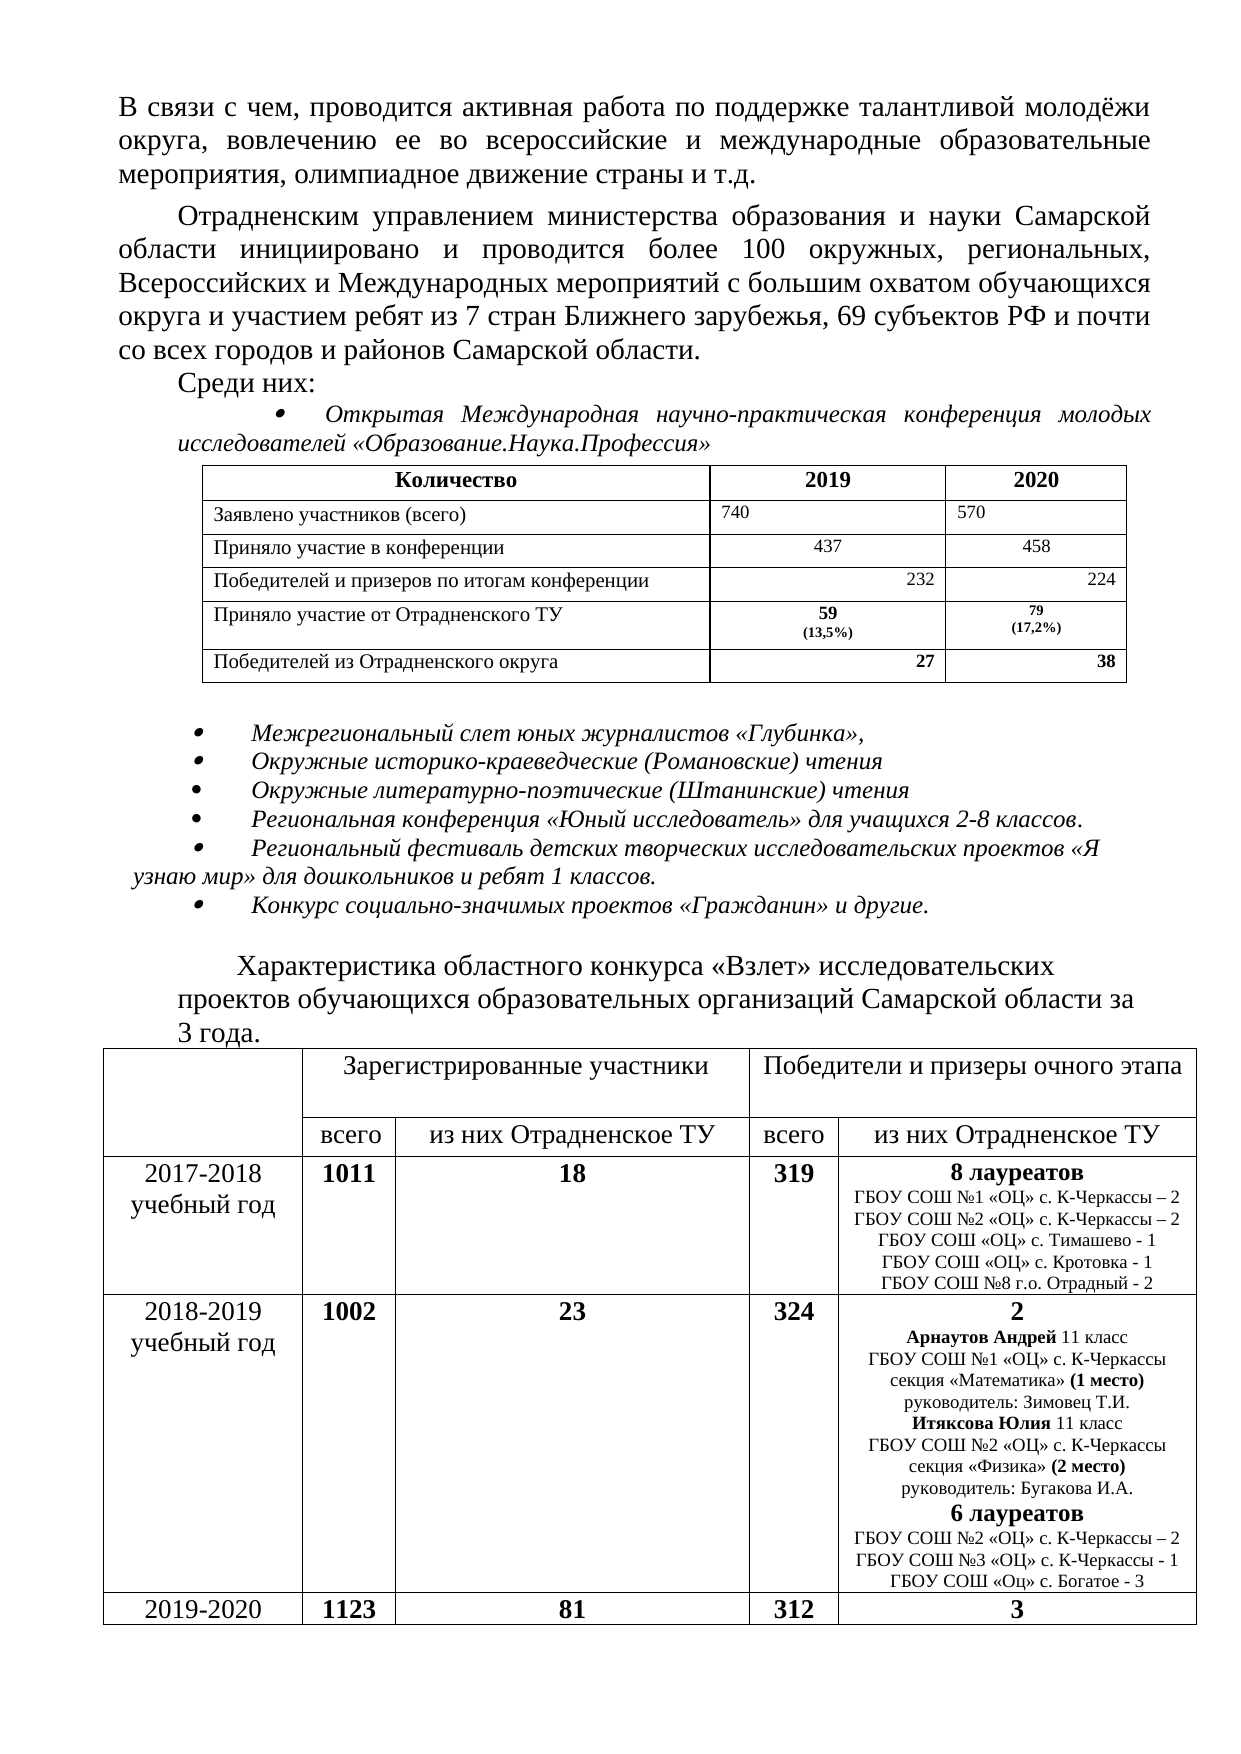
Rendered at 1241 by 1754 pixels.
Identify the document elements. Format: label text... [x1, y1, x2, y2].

text Отрадненским управлением министерства образования и науки Самарской области инициировано и проводится более 100 окружных, региональных, Всероссийских и Международных мероприятий с большим охватом обучающихся округа и участием ребят из 7 стран Ближнего зарубежья, 69 субъектов РФ и почти со всех городов и районов Самарской области. [118, 198, 1152, 365]
table_cell 18 [396, 1157, 749, 1294]
table_cell Приняло участие от Отрадненского ТУ [203, 602, 709, 648]
table_cell Победителей из Отрадненского округа [203, 650, 709, 682]
table_cell 437 [711, 535, 945, 567]
table_cell 38 [946, 650, 1126, 682]
table_cell Приняло участие в конференции [203, 535, 709, 567]
table_header 2020 [946, 466, 1126, 500]
table_cell 23 [396, 1295, 749, 1592]
table_cell из них Отрадненское ТУ [396, 1118, 749, 1156]
list Открытая Международная научно-практическая конференция молодых исследователей «Образование.Наука.Профессия» [177, 399, 1152, 456]
table_cell всего [750, 1118, 838, 1156]
table_cell 570 [946, 501, 1126, 534]
table_cell 324 [750, 1295, 838, 1592]
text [118, 89, 1152, 189]
list Окружные историко-краеведческие (Романовские) чтения [133, 746, 1152, 775]
text Характеристика областного конкурса «Взлет» исследовательских проектов обучающихся образовательных организаций Самарской области за 3 года. [177, 948, 1152, 1048]
table_header 2019 [711, 466, 945, 500]
list Региональная конференция «Юный исследователь» для учащихся 2-8 классов. [133, 804, 1152, 833]
table_cell 2017-2018 учебный год [104, 1157, 302, 1294]
table_cell 312 [750, 1593, 838, 1624]
table_cell 1002 [303, 1295, 395, 1592]
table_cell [839, 1593, 1196, 1624]
table_cell 224 [946, 568, 1126, 601]
table_cell 1011 [303, 1157, 395, 1294]
table_cell 81 [396, 1593, 749, 1624]
table_cell 8 лауреатов ГБОУ СОШ №1 «ОЦ» с. К-Черкассы – 2 ГБОУ СОШ №2 «ОЦ» с. К-Черкассы – 2 ГБОУ СОШ «ОЦ» с. Тимашево - 1 ГБОУ СОШ «ОЦ» с. Кротовка - 1 ГБОУ СОШ №8 г.о. Отрадный - 2 [839, 1157, 1196, 1294]
table_cell 2 Арнаутов Андрей 11 класс ГБОУ СОШ №1 «ОЦ» с. К-Черкассы секция «Математика» (1 место) руководитель: Зимовец Т.И. Итяксова Юлия 11 класс ГБОУ СОШ №2 «ОЦ» с. К-Черкассы секция «Физика» (2 место) руководитель: Бугакова И.А. 6 лауреатов ГБОУ СОШ №2 «ОЦ» с. К-Черкассы – 2 ГБОУ СОШ №3 «ОЦ» с. К-Черкассы - 1 ГБОУ СОШ «Оц» с. Богатое - 3 [839, 1295, 1196, 1592]
table_cell 2018-2019 учебный год [104, 1295, 302, 1592]
table_cell всего [303, 1118, 395, 1156]
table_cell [104, 1593, 302, 1624]
table_cell 27 [711, 650, 945, 682]
table_cell 79 (17,2%) [946, 602, 1126, 648]
table_cell 1123 [303, 1593, 395, 1624]
table_header Количество [203, 466, 709, 500]
list Межрегиональный слет юных журналистов «Глубинка», [133, 718, 1152, 746]
table_cell Победителей и призеров по итогам конференции [203, 568, 709, 601]
list Окружные литературно-поэтические (Штанинские) чтения [133, 775, 1152, 804]
table_cell из них Отрадненское ТУ [839, 1118, 1196, 1156]
table_cell 319 [750, 1157, 838, 1294]
table_header Победители и призеры очного этапа [750, 1049, 1196, 1117]
table_cell 232 [711, 568, 945, 601]
table_cell 740 [711, 501, 945, 534]
list Региональный фестиваль детских творческих исследовательских проектов «Я узнаю мир» для дошкольников и ребят 1 классов. [133, 833, 1152, 890]
table_cell 458 [946, 535, 1126, 567]
table_header Зарегистрированные участники [303, 1049, 749, 1117]
text Среди них: [118, 365, 1152, 399]
table_cell Заявлено участников (всего) [203, 501, 709, 534]
table_cell 59 (13,5%) [711, 602, 945, 648]
list Конкурс социально-значимых проектов «Гражданин» и другие. [133, 890, 1152, 919]
table_header [104, 1049, 302, 1156]
